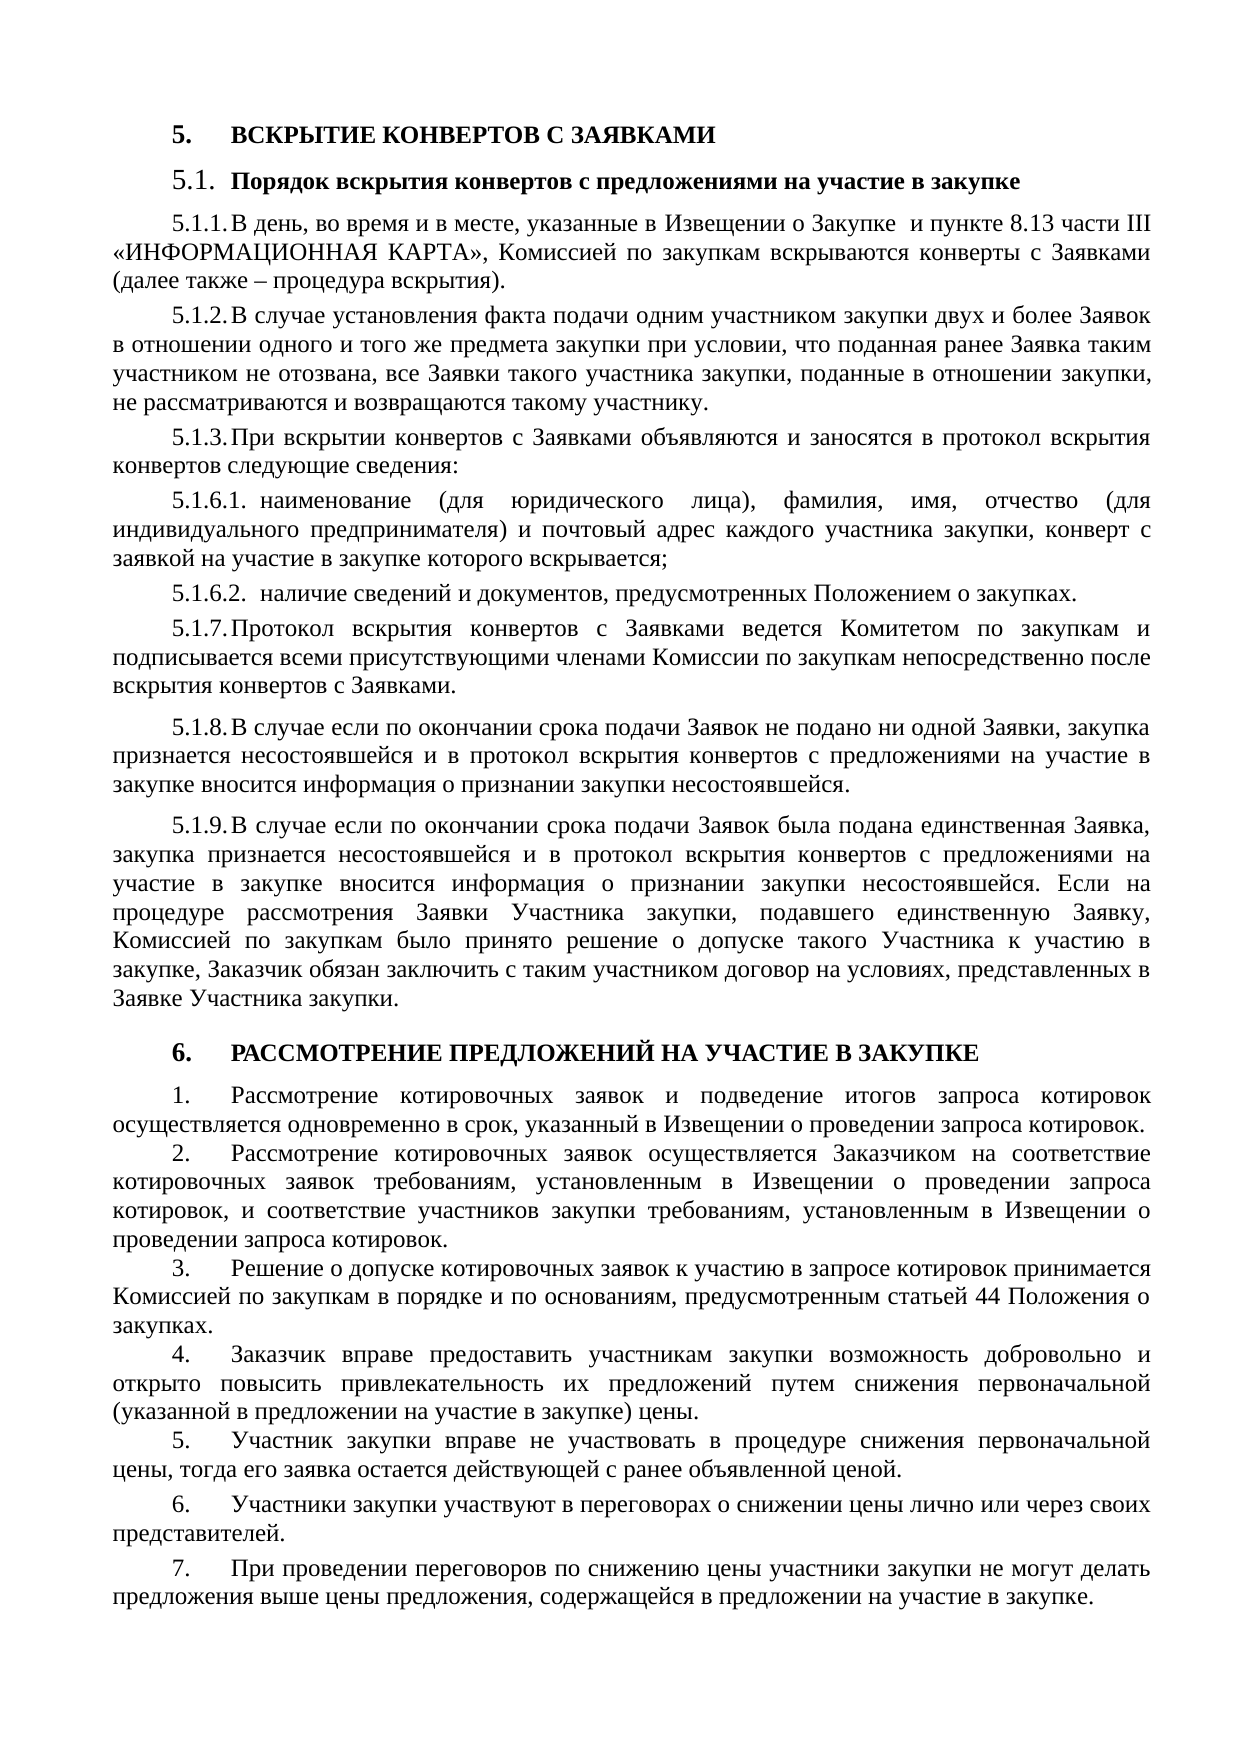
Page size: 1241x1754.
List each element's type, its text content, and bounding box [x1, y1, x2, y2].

subtitle В случае установления факта подачи одним участником закупки двух и более Заявок в отношении одного и того же предмета закупки при условии, что поданная ранее Заявка таким участником не отозвана, все Заявки такого участника закупки, поданные в отношении закупки, не рассматриваются и возвращаются такому участнику. [112, 300, 1152, 415]
subtitle ВСКРЫТИЕ КОНВЕРТОВ С ЗАЯВКАМИ [112, 118, 1152, 149]
list Заказчик вправе предоставить участникам закупки возможность добровольно и открыто повысить привлекательность их предложений путем снижения первоначальной (указанной в предложении на участие в закупке) цены. [112, 1339, 1152, 1425]
subtitle При вскрытии конвертов с Заявками объявляются и заносятся в протокол вскрытия конвертов следующие сведения: [112, 422, 1152, 479]
list Решение о допуске котировочных заявок к участию в запросе котировок принимается Комиссией по закупкам в порядке и по основаниям, предусмотренным статьей 44 Положения о закупках. [112, 1253, 1152, 1339]
subtitle Порядок вскрытия конвертов с предложениями на участие в закупке [112, 162, 1152, 195]
list Рассмотрение котировочных заявок и подведение итогов запроса котировок осуществляется одновременно в срок, указанный в Извещении о проведении запроса котировок. [112, 1080, 1152, 1138]
list наличие сведений и документов, предусмотренных Положением о закупках. [112, 578, 1152, 607]
list Рассмотрение котировочных заявок осуществляется Заказчиком на соответствие котировочных заявок требованиям, установленным в Извещении о проведении запроса котировок, и соответствие участников закупки требованиям, установленным в Извещении о проведении запроса котировок. [112, 1138, 1152, 1253]
subtitle наименование (для юридического лица), фамилия, имя, отчество (для индивидуального предпринимателя) и почтовый адрес каждого участника закупки, конверт с заявкой на участие в закупке которого вскрывается; [112, 485, 1152, 572]
list В случае если по окончании срока подачи Заявок была подана единственная Заявка, закупка признается несостоявшейся и в протокол вскрытия конвертов с предложениями на участие в закупке вносится информация о признании закупки несостоявшейся. Если на процедуре рассмотрения Заявки Участника закупки, подавшего единственную Заявку, Комиссией по закупкам было принято решение о допуске такого Участника к участию в закупке, Заказчик обязан заключить с таким участником договор на условиях, представленных в Заявке Участника закупки. [112, 810, 1152, 1012]
subtitle В день, во время и в месте, указанные в Извещении о Закупке и пункте 8.13 части III «ИНФОРМАЦИОННАЯ КАРТА», Комиссией по закупкам вскрываются конверты с Заявками (далее также – процедура вскрытия). [112, 208, 1152, 294]
subtitle При проведении переговоров по снижению цены участники закупки не могут делать предложения выше цены предложения, содержащейся в предложении на участие в закупке. [112, 1553, 1152, 1610]
list Протокол вскрытия конвертов с Заявками ведется Комитетом по закупкам и подписывается всеми присутствующими членами Комиссии по закупкам непосредственно после вскрытия конвертов с Заявками. [112, 613, 1152, 699]
list В случае если по окончании срока подачи Заявок не подано ни одной Заявки, закупка признается несостоявшейся и в протокол вскрытия конвертов с предложениями на участие в закупке вносится информация о признании закупки несостоявшейся. [112, 712, 1152, 798]
subtitle Участники закупки участвуют в переговорах о снижении цены лично или через своих представителей. [112, 1489, 1152, 1546]
subtitle Участник закупки вправе не участвовать в процедуре снижения первоначальной цены, тогда его заявка остается действующей с ранее объявленной ценой. [112, 1425, 1152, 1483]
subtitle РАССМОТРЕНИЕ ПРЕДЛОЖЕНИЙ НА УЧАСТИЕ В ЗАКУПКЕ [112, 1037, 1152, 1068]
